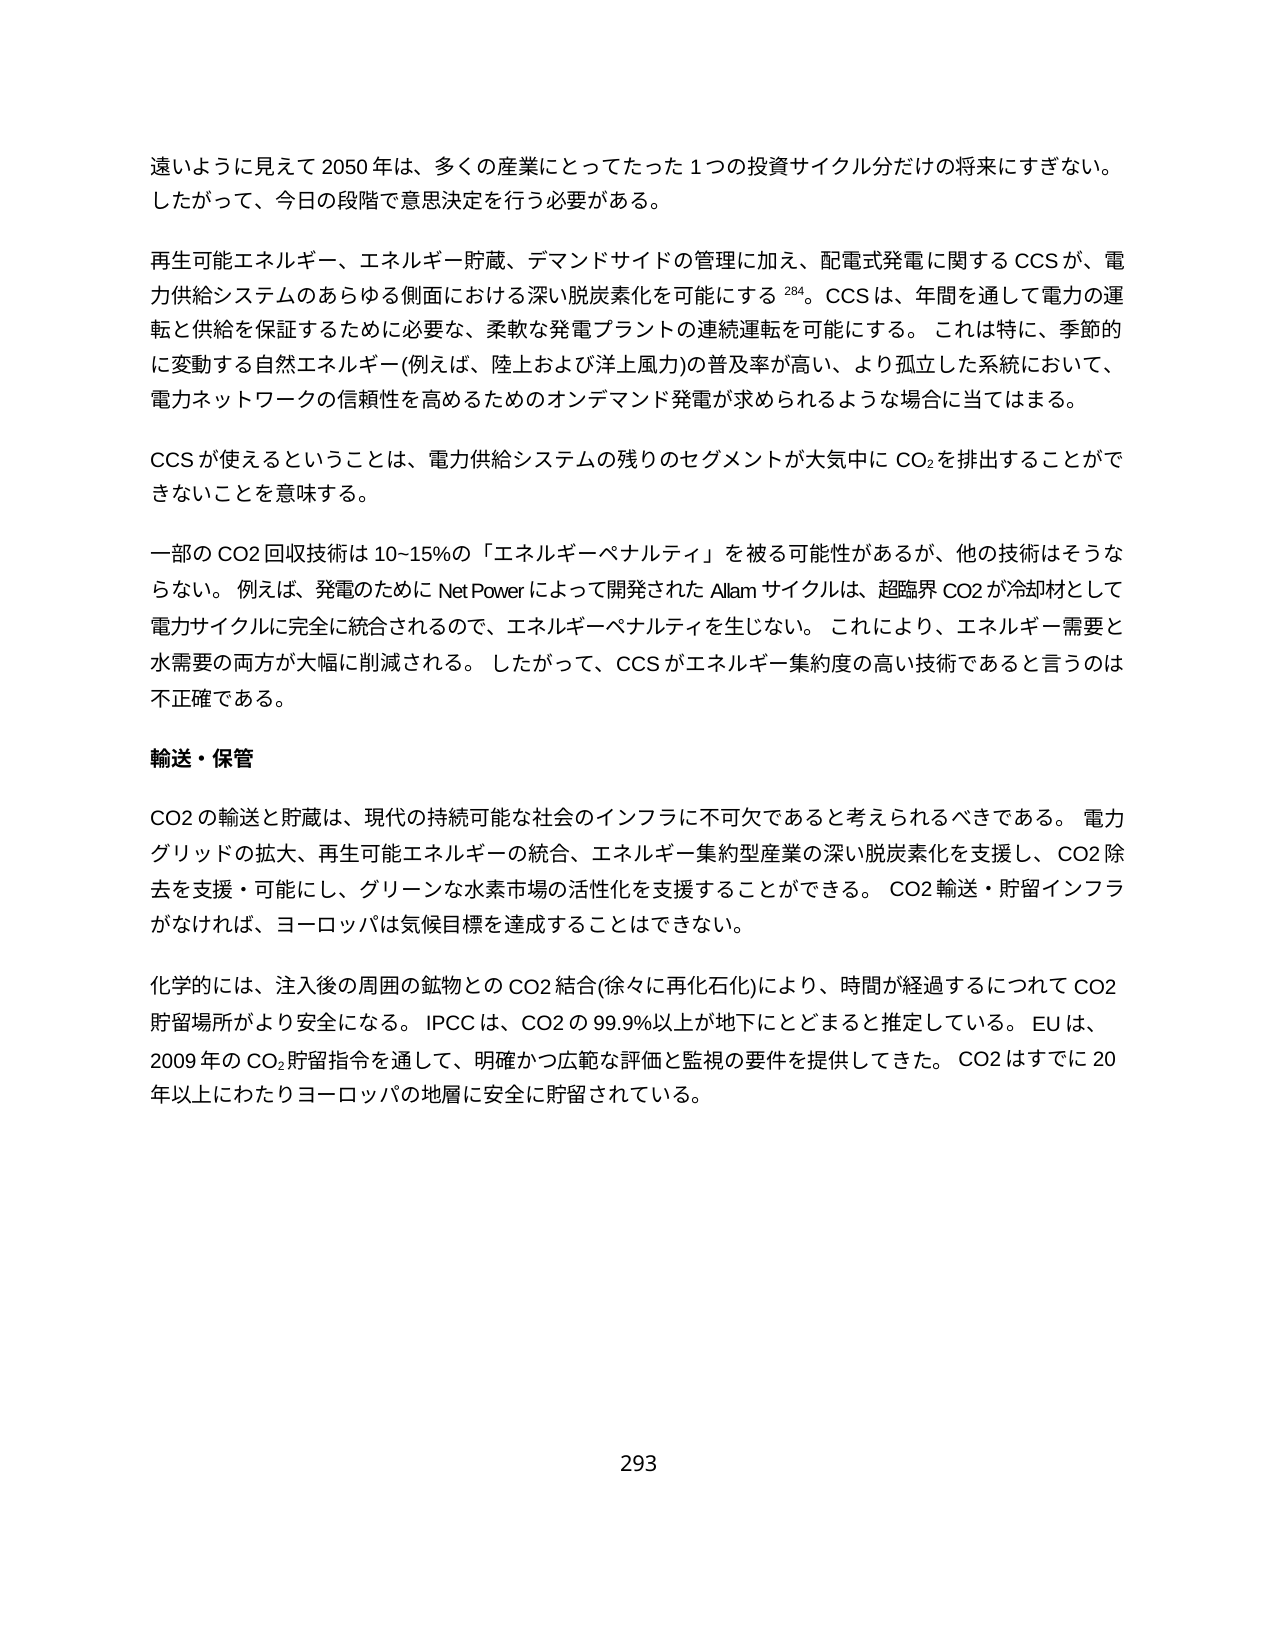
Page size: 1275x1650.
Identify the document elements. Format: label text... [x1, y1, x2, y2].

text 一部のCO2回収技術は10~15%の「エネルギーペナルティ」を被る可能性があるが、他の技術はそうならない。 例えば、発電のためにNet Powerによって開発されたAllamサイクルは、超臨界CO2が冷却材として電力サイクルに完全に統合されるので、エネルギーペナルティを生じない。 これにより、エネルギー需要と水需要の両方が大幅に削減される。 したがって、CCSがエネルギー集約度の高い技術であると言うのは不正確である。 [150, 537, 1125, 713]
text 再生可能エネルギー、エネルギー貯蔵、デマンドサイドの管理に加え、配電式発電に関するCCSが、電力供給システムのあらゆる側面における深い脱炭素化を可能にする284。CCSは、年間を通して電力の運転と供給を保証するために必要な、柔軟な発電プラントの連続運転を可能にする。 これは特に、季節的に変動する自然エネルギー(例えば、陸上および洋上風力)の普及率が高い、より孤立した系統において、電力ネットワークの信頼性を高めるためのオンデマンド発電が求められるような場合に当てはまる。 [150, 244, 1126, 413]
text CCSが使えるということは、電力供給システムの残りのセグメントが大気中にCO2を排出することができないことを意味する。 [150, 443, 1125, 508]
text 遠いように見えて2050年は、多くの産業にとってたった1つの投資サイクル分だけの将来にすぎない。 したがって、今日の段階で意思決定を行う必要がある。 [150, 150, 1124, 215]
text 化学的には、注入後の周囲の鉱物とのCO2結合(徐々に再化石化)により、時間が経過するにつれてCO2貯留場所がより安全になる。 IPCCは、CO2の99.9%以上が地下にとどまると推定している。 EUは、2009年のCO2貯留指令を通して、明確かつ広範な評価と監視の要件を提供してきた。 CO2はすでに20年以上にわたりヨーロッパの地層に安全に貯留されている。 [150, 970, 1116, 1110]
text CO2の輸送と貯蔵は、現代の持続可能な社会のインフラに不可欠であると考えられるべきである。 電力グリッドの拡大、再生可能エネルギーの統合、エネルギー集約型産業の深い脱炭素化を支援し、CO2除去を支援・可能にし、グリーンな水素市場の活性化を支援することができる。 CO2輸送・貯留インフラがなければ、ヨーロッパは気候目標を達成することはできない。 [150, 801, 1125, 940]
text 輸送・保管 [150, 742, 1137, 772]
